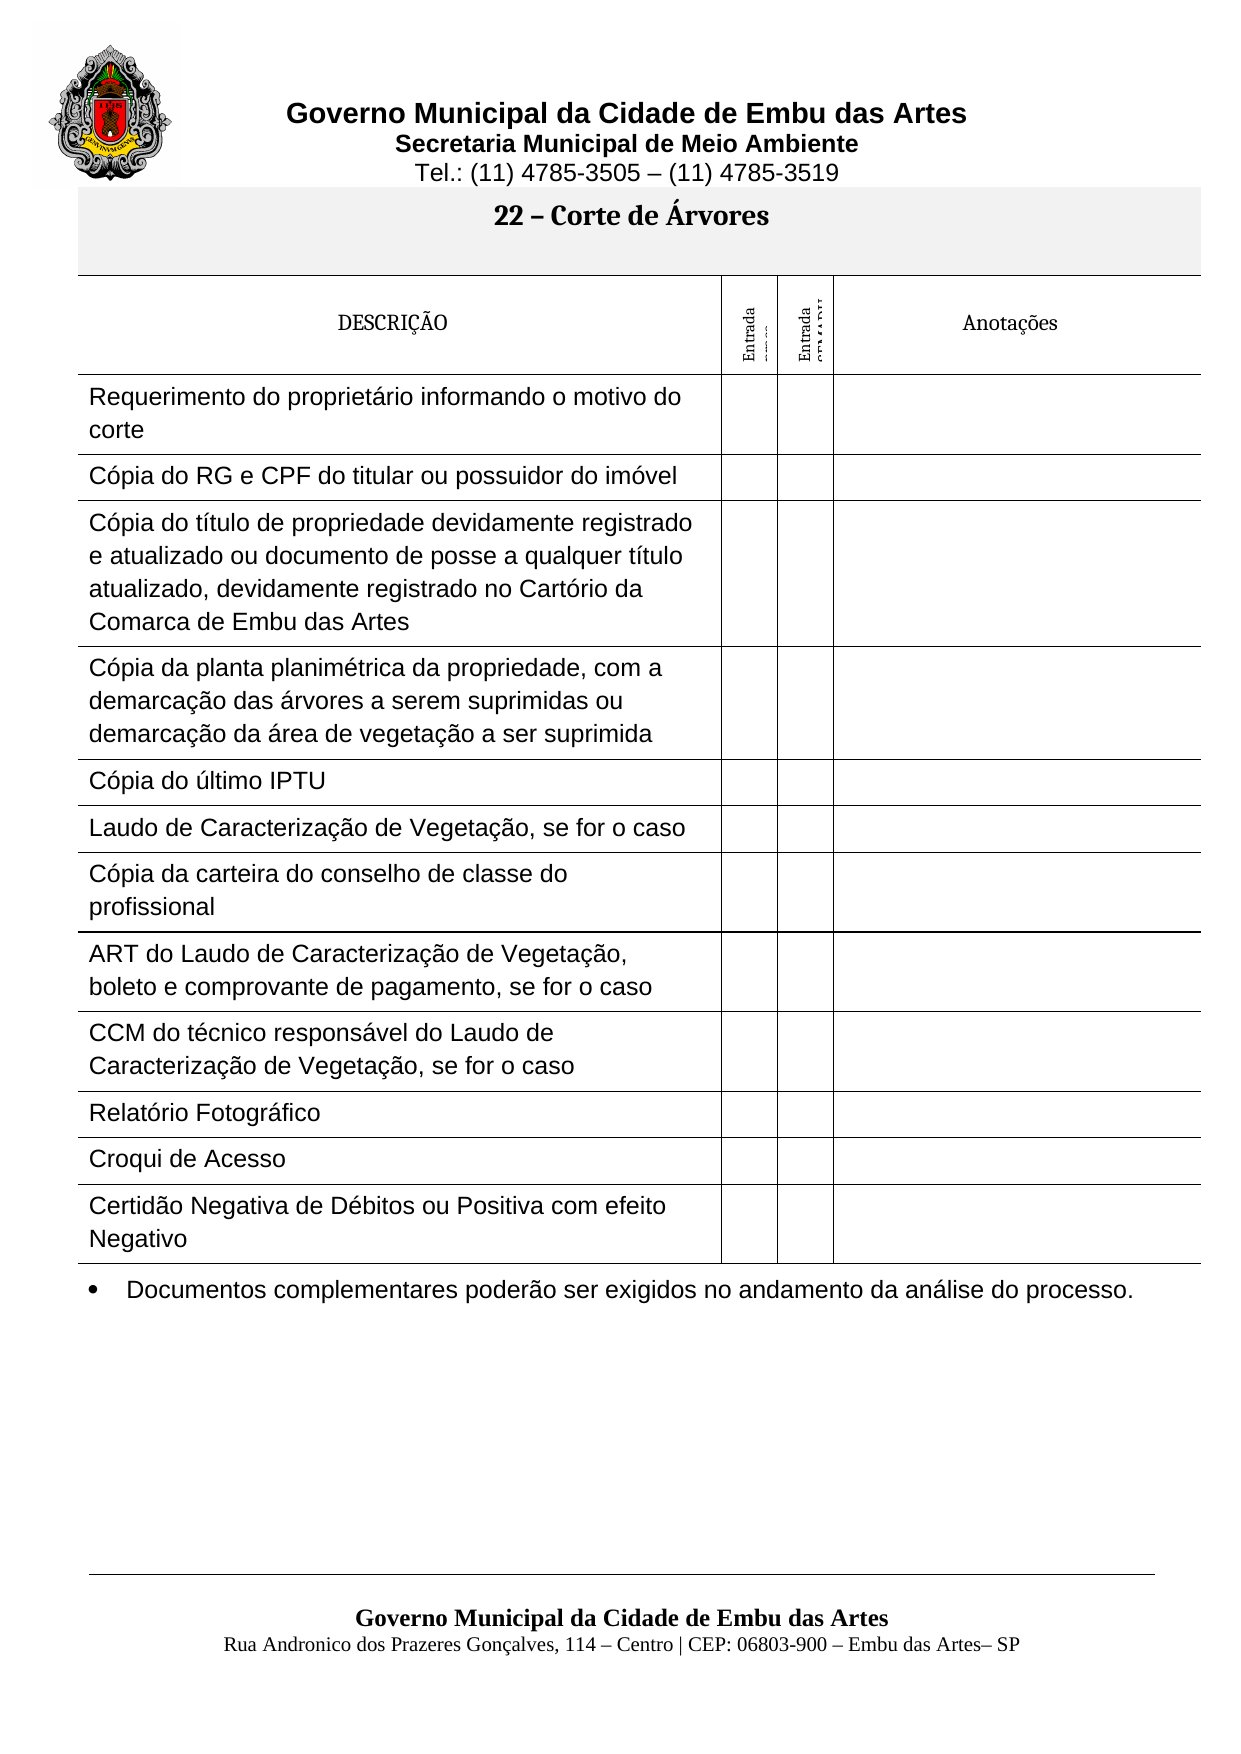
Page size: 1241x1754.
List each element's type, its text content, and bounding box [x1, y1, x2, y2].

table_cell Cópia do RG e CPF do titular ou possuidor do imóvel [78, 455, 721, 500]
table_cell [834, 1138, 1201, 1184]
table_header 22 – Corte de Árvores [78, 187, 1201, 275]
table_cell [834, 806, 1201, 852]
table_cell [778, 1012, 833, 1091]
table_cell [834, 375, 1201, 454]
table_cell DESCRIÇÃO [78, 276, 721, 374]
table_cell [834, 1092, 1201, 1137]
table_cell Laudo de Caracterização de Vegetação, se for o caso [78, 806, 721, 852]
table_cell [722, 375, 777, 454]
table_cell Anotações [834, 276, 1201, 374]
table_cell Entrada praça [722, 276, 777, 374]
table_cell [778, 455, 833, 500]
table_cell [834, 455, 1201, 500]
table_cell CCM do técnico responsável do Laudo de Caracterização de Vegetação, se for o caso [78, 1012, 721, 1091]
table_cell [722, 455, 777, 500]
table_cell [834, 853, 1201, 931]
table_cell [834, 760, 1201, 805]
table_cell [778, 501, 833, 646]
table_cell [722, 853, 777, 931]
table_cell [778, 806, 833, 852]
list Documentos complementares poderão ser exigidos no andamento da análise do processo. [89, 1264, 1150, 1304]
table_cell Relatório Fotográfico [78, 1092, 721, 1137]
table_cell [722, 806, 777, 852]
table_cell [722, 501, 777, 646]
table_cell [834, 933, 1201, 1011]
table_cell [722, 1138, 777, 1184]
table_cell [778, 1185, 833, 1263]
table_cell [722, 1092, 777, 1137]
table_cell Cópia do último IPTU [78, 760, 721, 805]
table_cell [722, 933, 777, 1011]
table_cell [778, 853, 833, 931]
table_cell [834, 501, 1201, 646]
table_cell [778, 933, 833, 1011]
table_cell Cópia da carteira do conselho de classe do profissional [78, 853, 721, 931]
table_cell Certidão Negativa de Débitos ou Positiva com efeito Negativo [78, 1185, 721, 1263]
table_cell [778, 647, 833, 759]
table_cell [834, 1012, 1201, 1091]
table_cell [778, 1138, 833, 1184]
table_cell [722, 1012, 777, 1091]
table_cell Cópia da planta planimétrica da propriedade, com a demarcação das árvores a serem suprimidas ou demarcação da área de vegetação a ser suprimida [78, 647, 721, 759]
table_cell [834, 647, 1201, 759]
table_cell Cópia do título de propriedade devidamente registrado e atualizado ou documento de posse a qualquer título atualizado, devidamente registrado no Cartório da Comarca de Embu das Artes [78, 501, 721, 646]
table_cell ART do Laudo de Caracterização de Vegetação, boleto e comprovante de pagamento, se for o caso [78, 933, 721, 1011]
table_cell Requerimento do proprietário informando o motivo do corte [78, 375, 721, 454]
table_cell [778, 375, 833, 454]
table_cell [722, 647, 777, 759]
table_cell [778, 1092, 833, 1137]
table_cell Entrada SEMADU [778, 276, 833, 374]
table_cell [834, 1185, 1201, 1263]
table_cell Croqui de Acesso [78, 1138, 721, 1184]
table_cell [778, 760, 833, 805]
table_cell [722, 760, 777, 805]
table_cell [722, 1185, 777, 1263]
